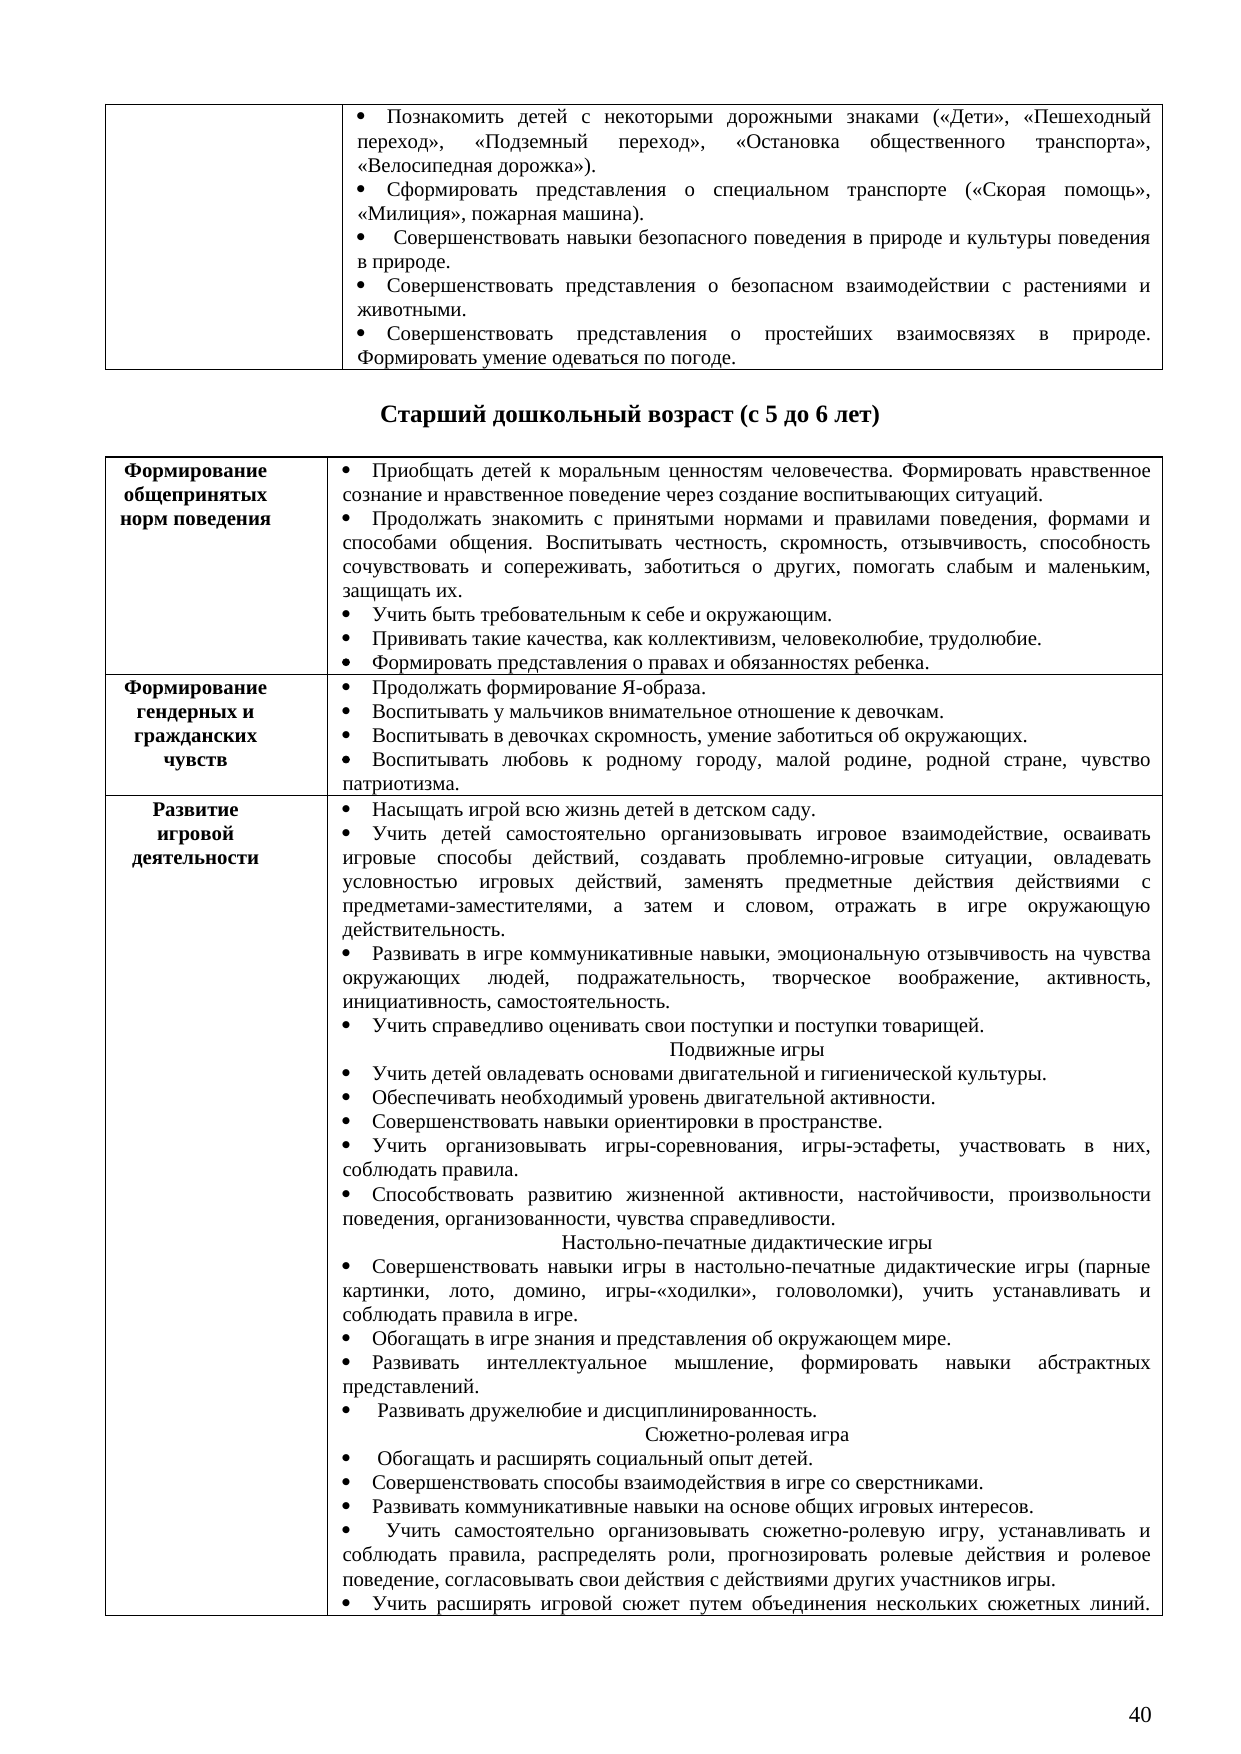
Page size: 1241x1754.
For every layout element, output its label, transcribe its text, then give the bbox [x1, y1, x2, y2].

table_cell Продолжать формирование Я-образа. Воспитывать у мальчиков внимательное отношение к девочкам. Воспитывать в девочках скромность, умение заботиться об окружающих. Воспитывать любовь к родному городу, малой родине, родной стране, чувство патриотизма. [328, 675, 1162, 795]
table_header Формирование общепринятых норм поведения [106, 458, 327, 674]
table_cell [106, 105, 342, 369]
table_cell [106, 796, 327, 1614]
table_cell Формирование гендерных и гражданских чувств [106, 675, 327, 795]
text Старший дошкольный возраст (с 5 до 6 лет) [150, 399, 1109, 428]
table_header Приобщать детей к моральным ценностям человечества. Формировать нравственное сознание и нравственное поведение через создание воспитывающих ситуаций. Продолжать знакомить с принятыми нормами и правилами поведения, формами и способами общения. Воспитывать честность, скромность, отзывчивость, способность сочувствовать и сопереживать, заботиться о других, помогать слабым и маленьким, защищать их. Учить быть требовательным к себе и окружающим. Прививать такие качества, как коллективизм, человеколюбие, трудолюбие. Формировать представления о правах и обязанностях ребенка. [328, 458, 1162, 674]
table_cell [328, 796, 1162, 1614]
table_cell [343, 105, 1162, 369]
